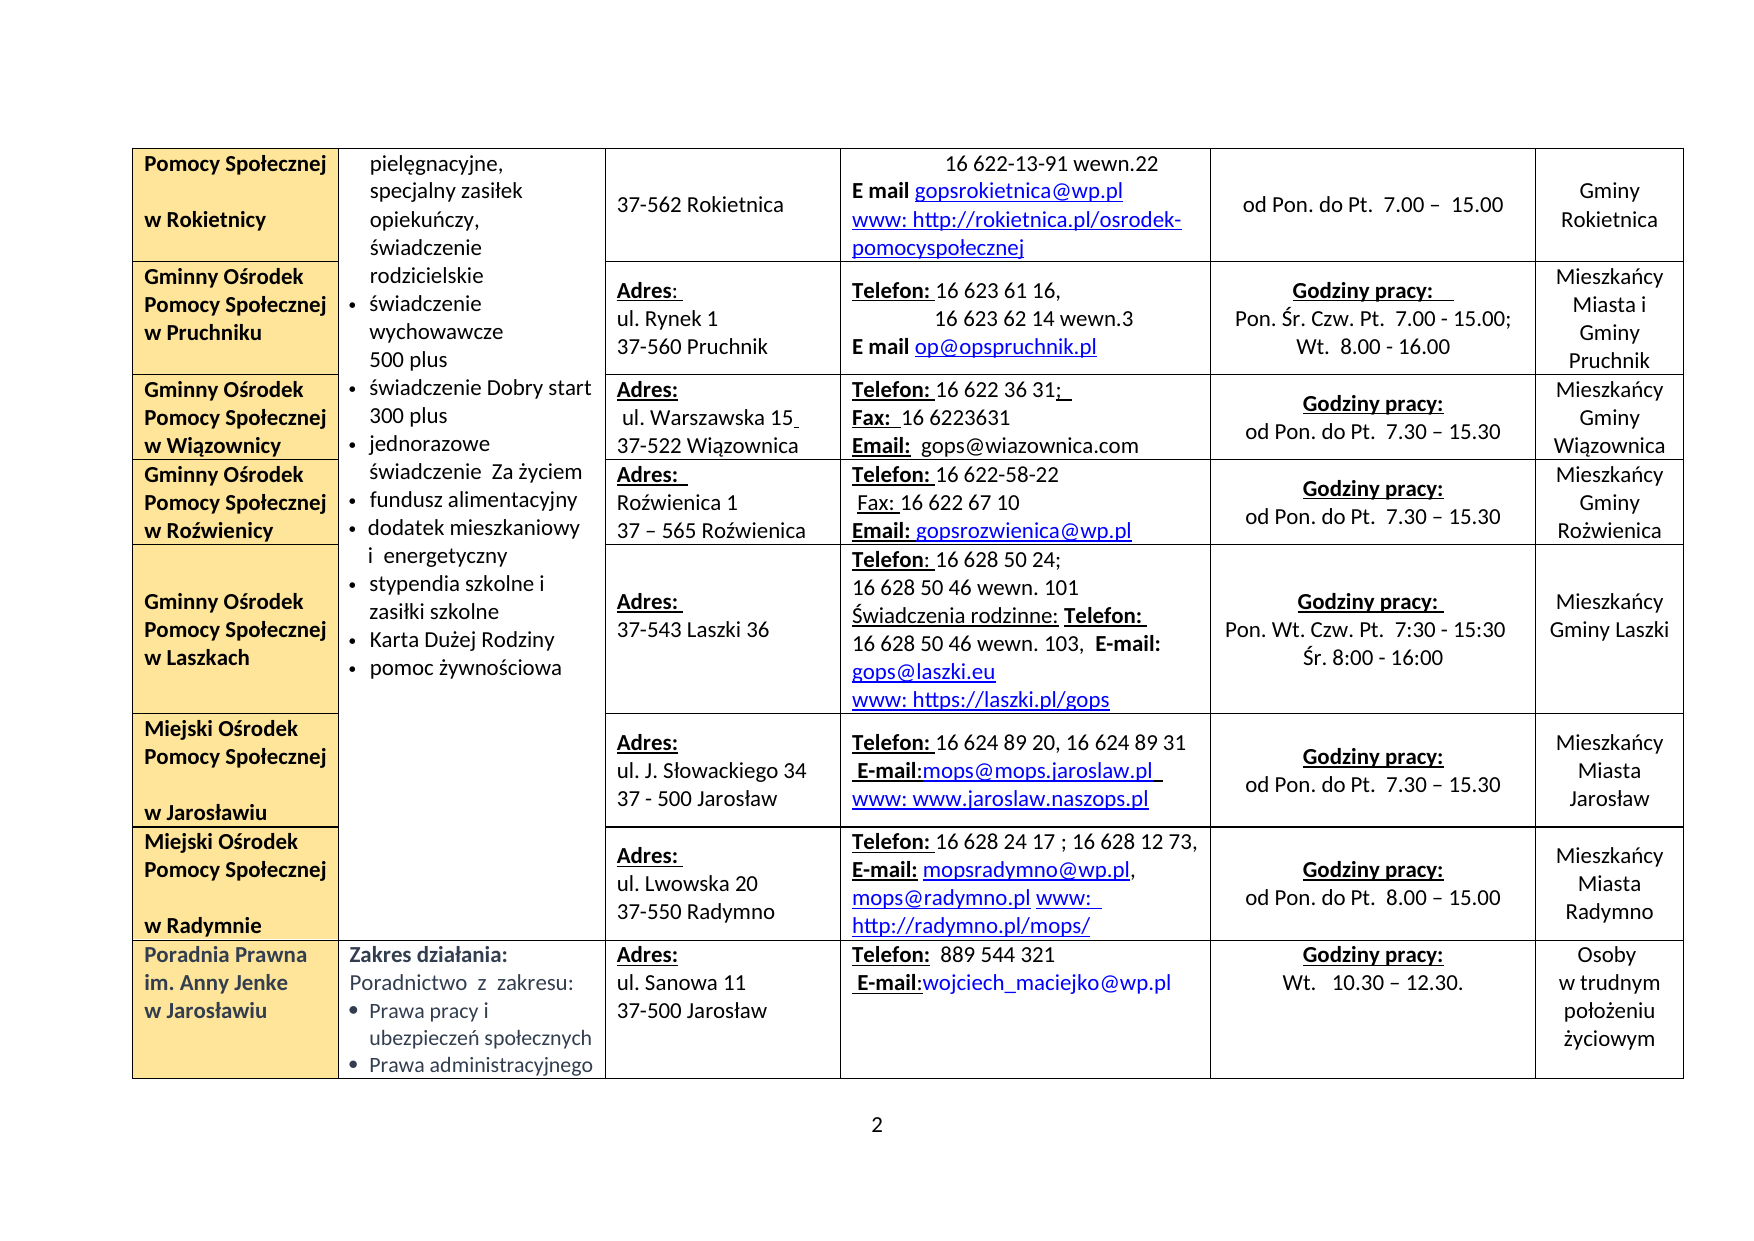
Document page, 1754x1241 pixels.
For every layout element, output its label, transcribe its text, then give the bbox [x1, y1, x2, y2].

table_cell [133, 149, 338, 261]
table_cell Telefon: 16 624 89 20, 16 624 89 31 E-mail:mops@mops.jaroslaw.pl www: www.jaroslaw.naszops.pl [841, 714, 1210, 826]
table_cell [133, 941, 338, 1078]
table_cell Mieszkańcy Miasta Jarosław [1536, 714, 1683, 826]
table_cell Telefon: 16 622-58-22 Fax: 16 622 67 10 Email: gopsrozwienica@wp.pl [841, 460, 1210, 544]
table_cell Adres: ul. Warszawska 15 37-522 Wiązownica [606, 375, 840, 459]
table_cell Miejski Ośrodek Pomocy Społecznej w Jarosławiu [133, 714, 338, 826]
table_cell Gminny Ośrodek Pomocy Społecznej w Pruchniku [133, 262, 338, 374]
table_cell Godziny pracy: Pon. Wt. Czw. Pt. 7:30 - 15:30 Śr. 8:00 - 16:00 [1211, 545, 1535, 713]
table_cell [841, 941, 1210, 1078]
table_cell Telefon: 16 622 36 31; Fax: 16 6223631 Email: gops@wiazownica.com [841, 375, 1210, 459]
table_cell Godziny pracy: od Pon. do Pt. 7.30 – 15.30 [1211, 375, 1535, 459]
table_cell Gminny Ośrodek Pomocy Społecznej w Roźwienicy [133, 460, 338, 544]
table_cell Telefon: 16 628 50 24; 16 628 50 46 wewn. 101 Świadczenia rodzinne: Telefon: 16 628 50 46 wewn. 103, E-mail: gops@laszki.eu www: https://laszki.pl/gops [841, 545, 1210, 713]
table_cell Mieszkańcy Miasta Radymno [1536, 828, 1683, 939]
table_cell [1211, 149, 1535, 261]
table_cell Mieszkańcy Gminy Rożwienica [1536, 460, 1683, 544]
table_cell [339, 941, 605, 1078]
table_cell Mieszkańcy Gminy Wiązownica [1536, 375, 1683, 459]
table_cell Godziny pracy: od Pon. do Pt. 8.00 – 15.00 [1211, 828, 1535, 939]
table_cell Mieszkańcy Gminy Laszki [1536, 545, 1683, 713]
table_cell Telefon: 16 623 61 16, 16 623 62 14 wewn.3 E mail op@opspruchnik.pl [841, 262, 1210, 374]
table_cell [1536, 149, 1683, 261]
table_cell Adres: ul. Lwowska 20 37-550 Radymno [606, 828, 840, 939]
table_cell Godziny pracy: od Pon. do Pt. 7.30 – 15.30 [1211, 460, 1535, 544]
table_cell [841, 149, 1210, 261]
table_cell Miejski Ośrodek Pomocy Społecznej w Radymnie [133, 828, 338, 939]
table_cell Gminny Ośrodek Pomocy Społecznej w Wiązownicy [133, 375, 338, 459]
table_cell Adres: ul. J. Słowackiego 34 37 - 500 Jarosław [606, 714, 840, 826]
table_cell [1211, 941, 1535, 1078]
table_cell Gminny Ośrodek Pomocy Społecznej w Laszkach [133, 545, 338, 713]
table_cell Adres: 37-543 Laszki 36 [606, 545, 840, 713]
table_cell Adres: ul. Rynek 1 37-560 Pruchnik [606, 262, 840, 374]
table_cell Mieszkańcy Miasta i Gminy Pruchnik [1536, 262, 1683, 374]
table_cell Adres: Roźwienica 1 37 – 565 Roźwienica [606, 460, 840, 544]
table_cell Telefon: 16 628 24 17 ; 16 628 12 73, E-mail: mopsradymno@wp.pl, mops@radymno.pl www: http://radymno.pl/mops/ [841, 828, 1210, 939]
table_cell Godziny pracy: Pon. Śr. Czw. Pt. 7.00 - 15.00; Wt. 8.00 - 16.00 [1211, 262, 1535, 374]
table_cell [606, 941, 840, 1078]
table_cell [1536, 941, 1683, 1078]
table_cell Godziny pracy: od Pon. do Pt. 7.30 – 15.30 [1211, 714, 1535, 826]
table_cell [606, 149, 840, 261]
